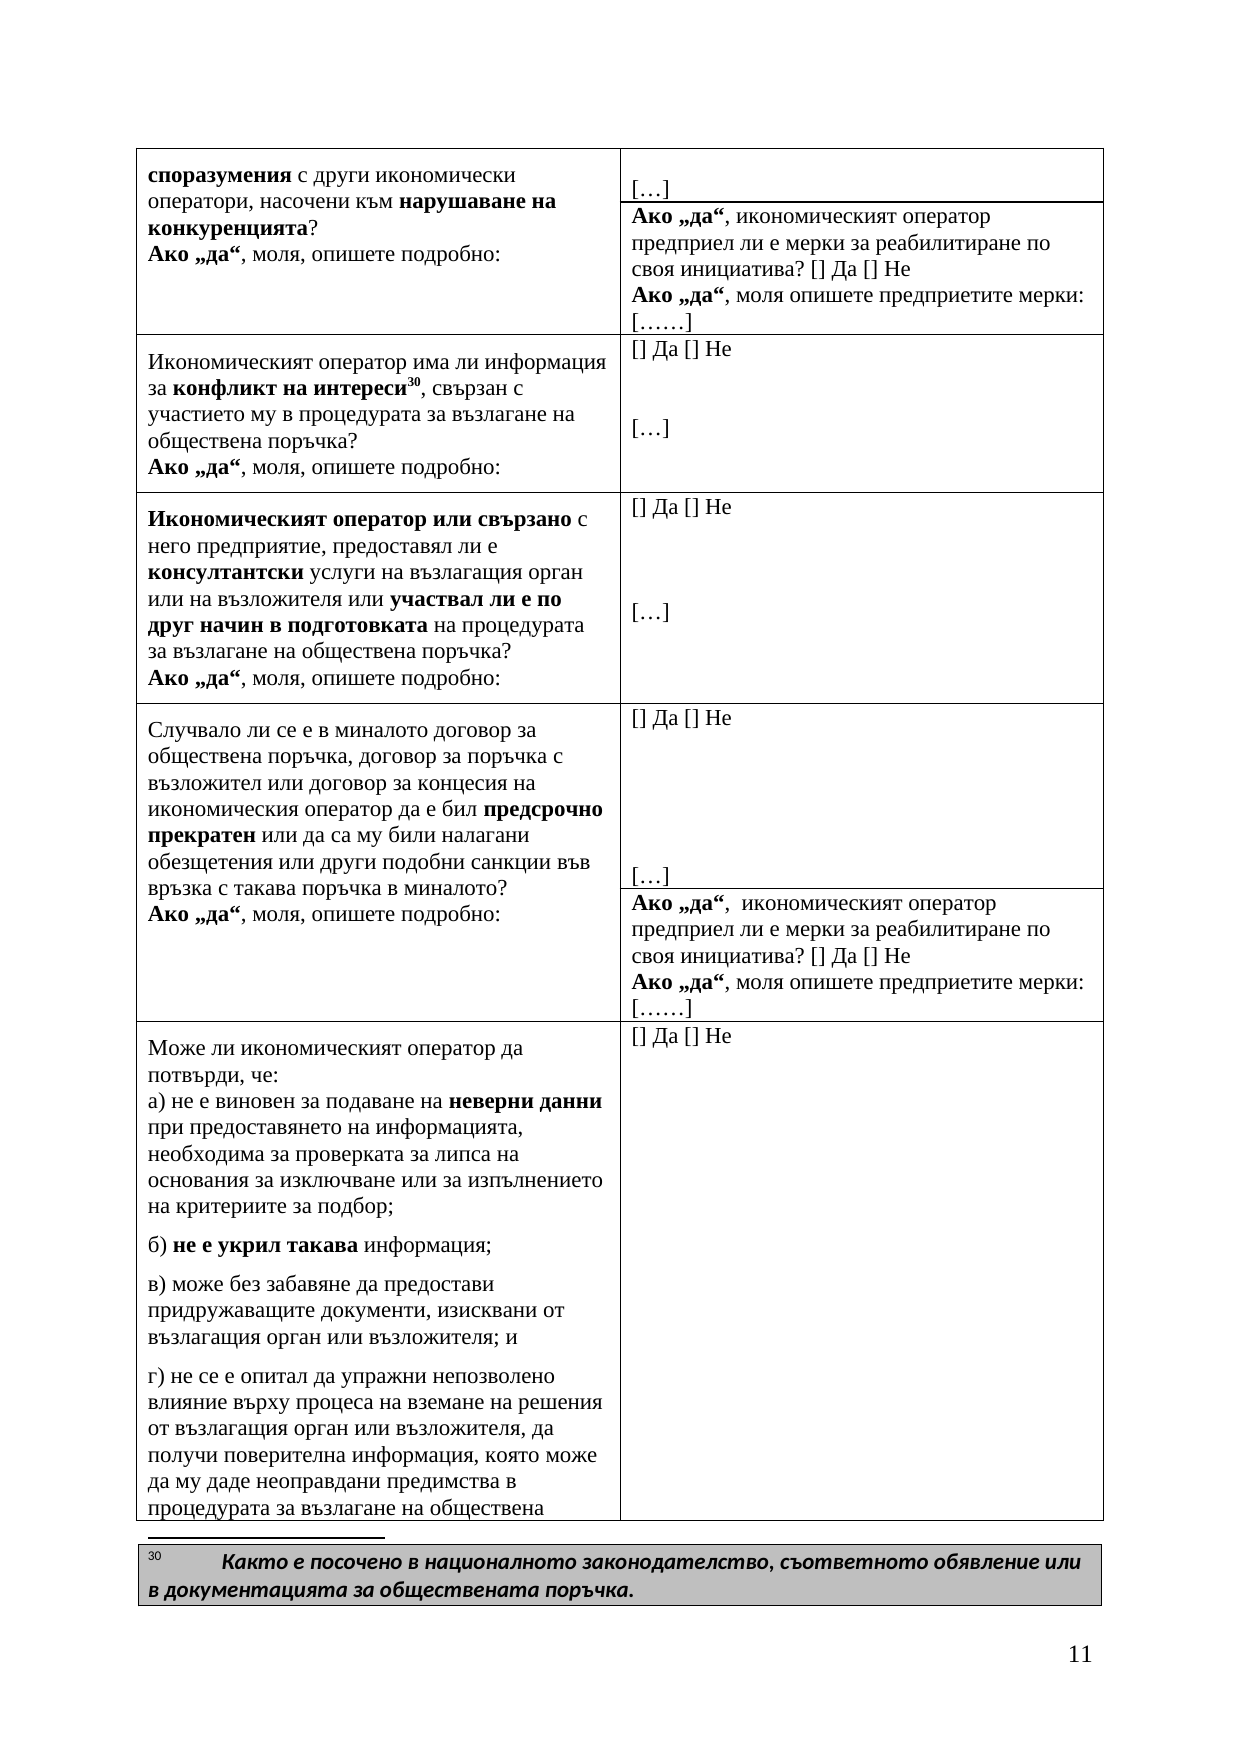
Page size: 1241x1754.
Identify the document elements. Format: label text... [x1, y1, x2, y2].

table_cell [] Да [] Не […] [621, 704, 1103, 888]
table_cell [] Да [] Не [621, 1022, 1103, 1520]
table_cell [137, 149, 620, 334]
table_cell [137, 1022, 620, 1520]
table_cell [] Да [] Не […] [621, 149, 1103, 201]
table_cell Икономическият оператор има ли информация за конфликт на интереси, свързан с участието му в процедурата за възлагане на обществена поръчка? Ако „да“, моля, опишете подробно: [137, 335, 620, 492]
table_cell [] Да [] Не […] [621, 493, 1103, 702]
table_cell [] Да [] Не […] [621, 335, 1103, 492]
table_cell Случвало ли се е в миналото договор за обществена поръчка, договор за поръчка с възложител или договор за концесия на икономическия оператор да е бил предсрочно прекратен или да са му били налагани обезщетения или други подобни санкции във връзка с такава поръчка в миналото? Ако „да“, моля, опишете подробно: [137, 704, 620, 1021]
table_cell Икономическият оператор или свързано с него предприятие, предоставял ли е консултантски услуги на възлагащия орган или на възложителя или участвал ли е по друг начин в подготовката на процедурата за възлагане на обществена поръчка? Ако „да“, моля, опишете подробно: [137, 493, 620, 702]
